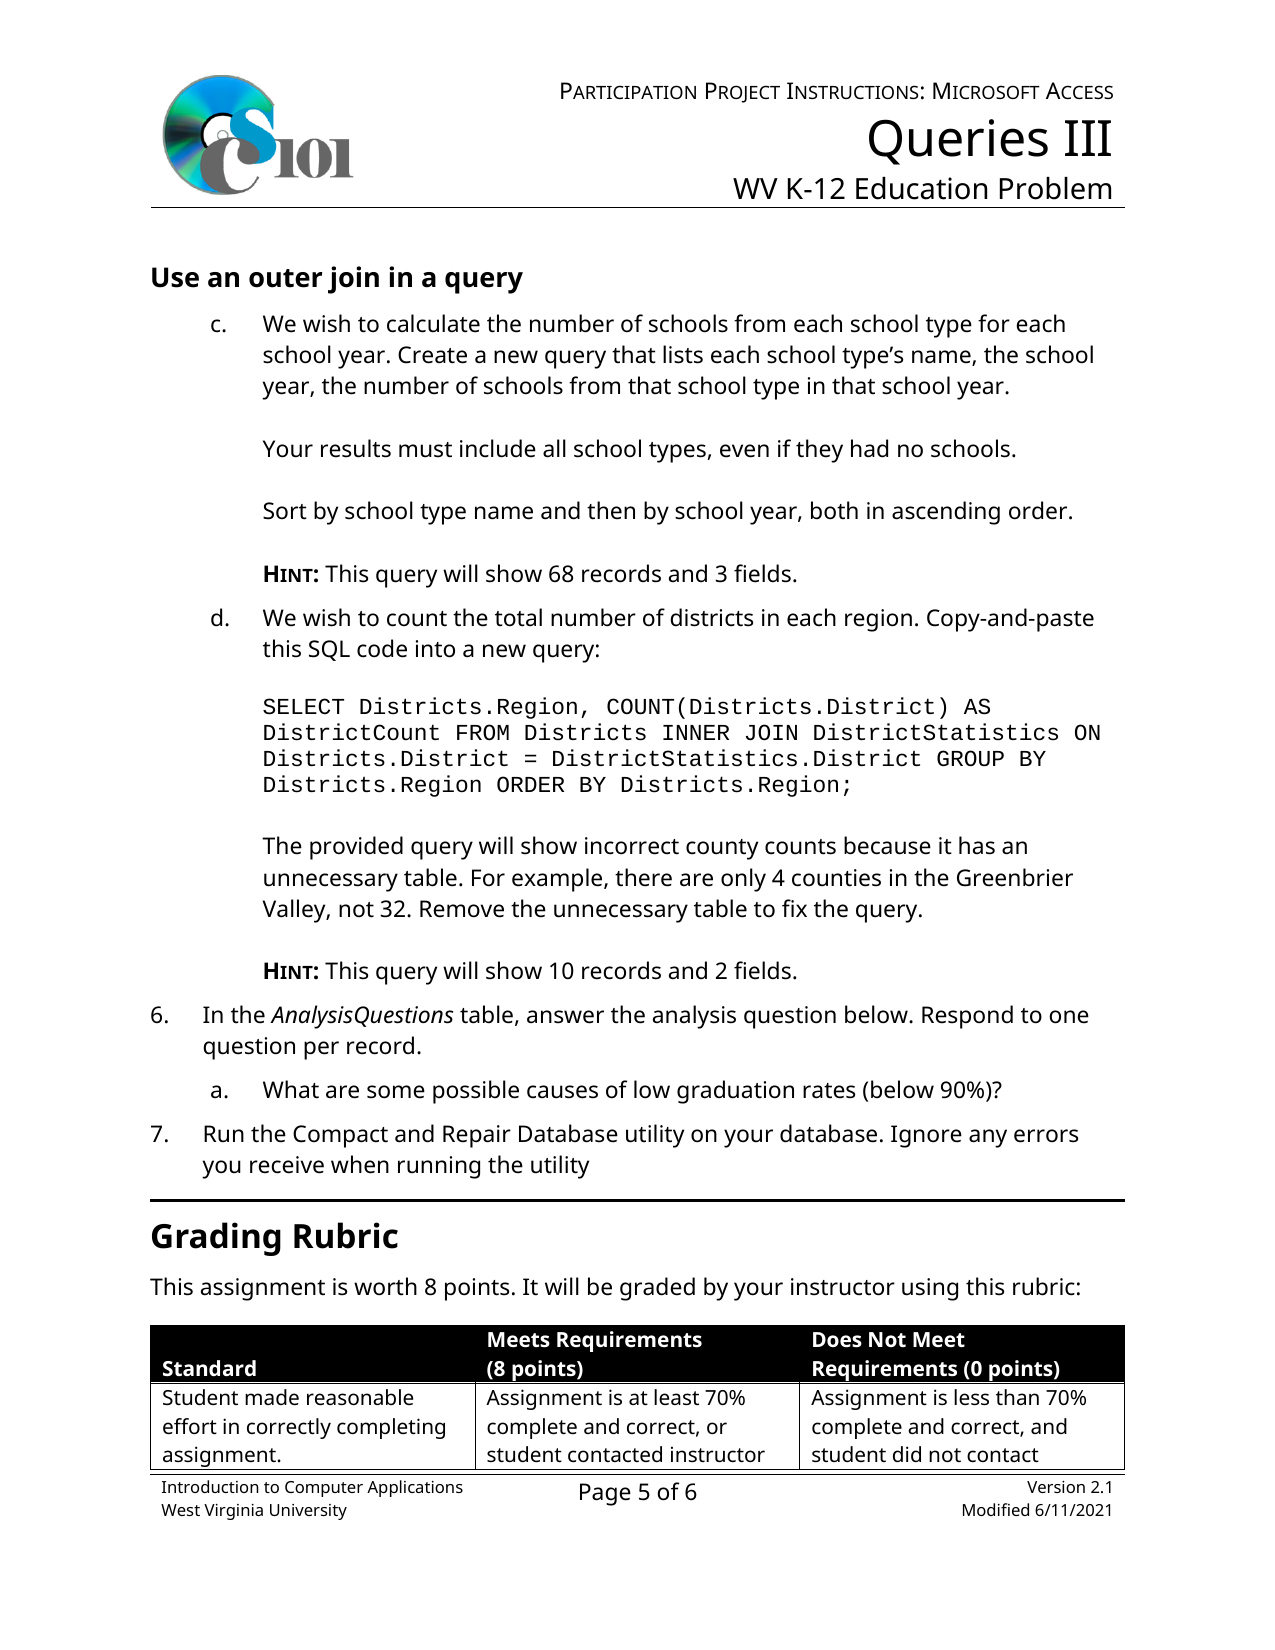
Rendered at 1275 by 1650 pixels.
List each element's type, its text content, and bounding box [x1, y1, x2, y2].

picture [162, 75, 354, 195]
text This assignment is worth 8 points. It will be graded by your instructor using this rubric: [150, 1270, 1125, 1302]
list We wish to count the total number of districts in each region. Copy-and-paste this SQL code into a new query: SELECT Districts.Region, COUNT(Districts.District) AS DistrictCount FROM Districts INNER JOIN DistrictStatistics ON Districts.District = DistrictStatistics.District GROUP BY Districts.Region ORDER BY Districts.Region; The provided query will show incorrect county counts because it has an unnecessary table. For example, there are only 4 counties in the Greenbrier Valley, not 32. Remove the unnecessary table to fix the query. Hint: This query will show 10 records and 2 fields. [210, 601, 1125, 986]
table_header Does Not Meet Requirements (0 points) [800, 1326, 1124, 1382]
table_header Standard [151, 1326, 475, 1382]
table_header Meets Requirements (8 points) [476, 1326, 799, 1382]
list Run the Compact and Repair Database utility on your database. Ignore any errors you receive when running the utility [150, 1118, 1125, 1180]
list What are some possible causes of low graduation rates (below 90%)? [210, 1074, 1125, 1105]
subtitle Grading Rubric [150, 1202, 1125, 1258]
table_cell Assignment is at least 70% complete and correct, or student contacted instructor for help on incorrect or incomplete items. [476, 1384, 799, 1469]
list We wish to calculate the number of schools from each school type for each school year. Create a new query that lists each school type’s name, the school year, the number of schools from that school type in that school year. Your results must include all school types, even if they had no schools. Sort by school type name and then by school year, both in ascending order. Hint: This query will show 68 records and 3 fields. [210, 308, 1125, 589]
table_cell Student made reasonable effort in correctly completing assignment. [151, 1384, 475, 1469]
subtitle Use an outer join in a query [150, 258, 1125, 295]
list In the AnalysisQuestions table, answer the analysis question below. Respond to one question per record. [150, 999, 1125, 1061]
table_cell Assignment is less than 70% complete and correct, and student did not contact instructor for assistance on incorrect or incomplete items. [800, 1384, 1124, 1469]
